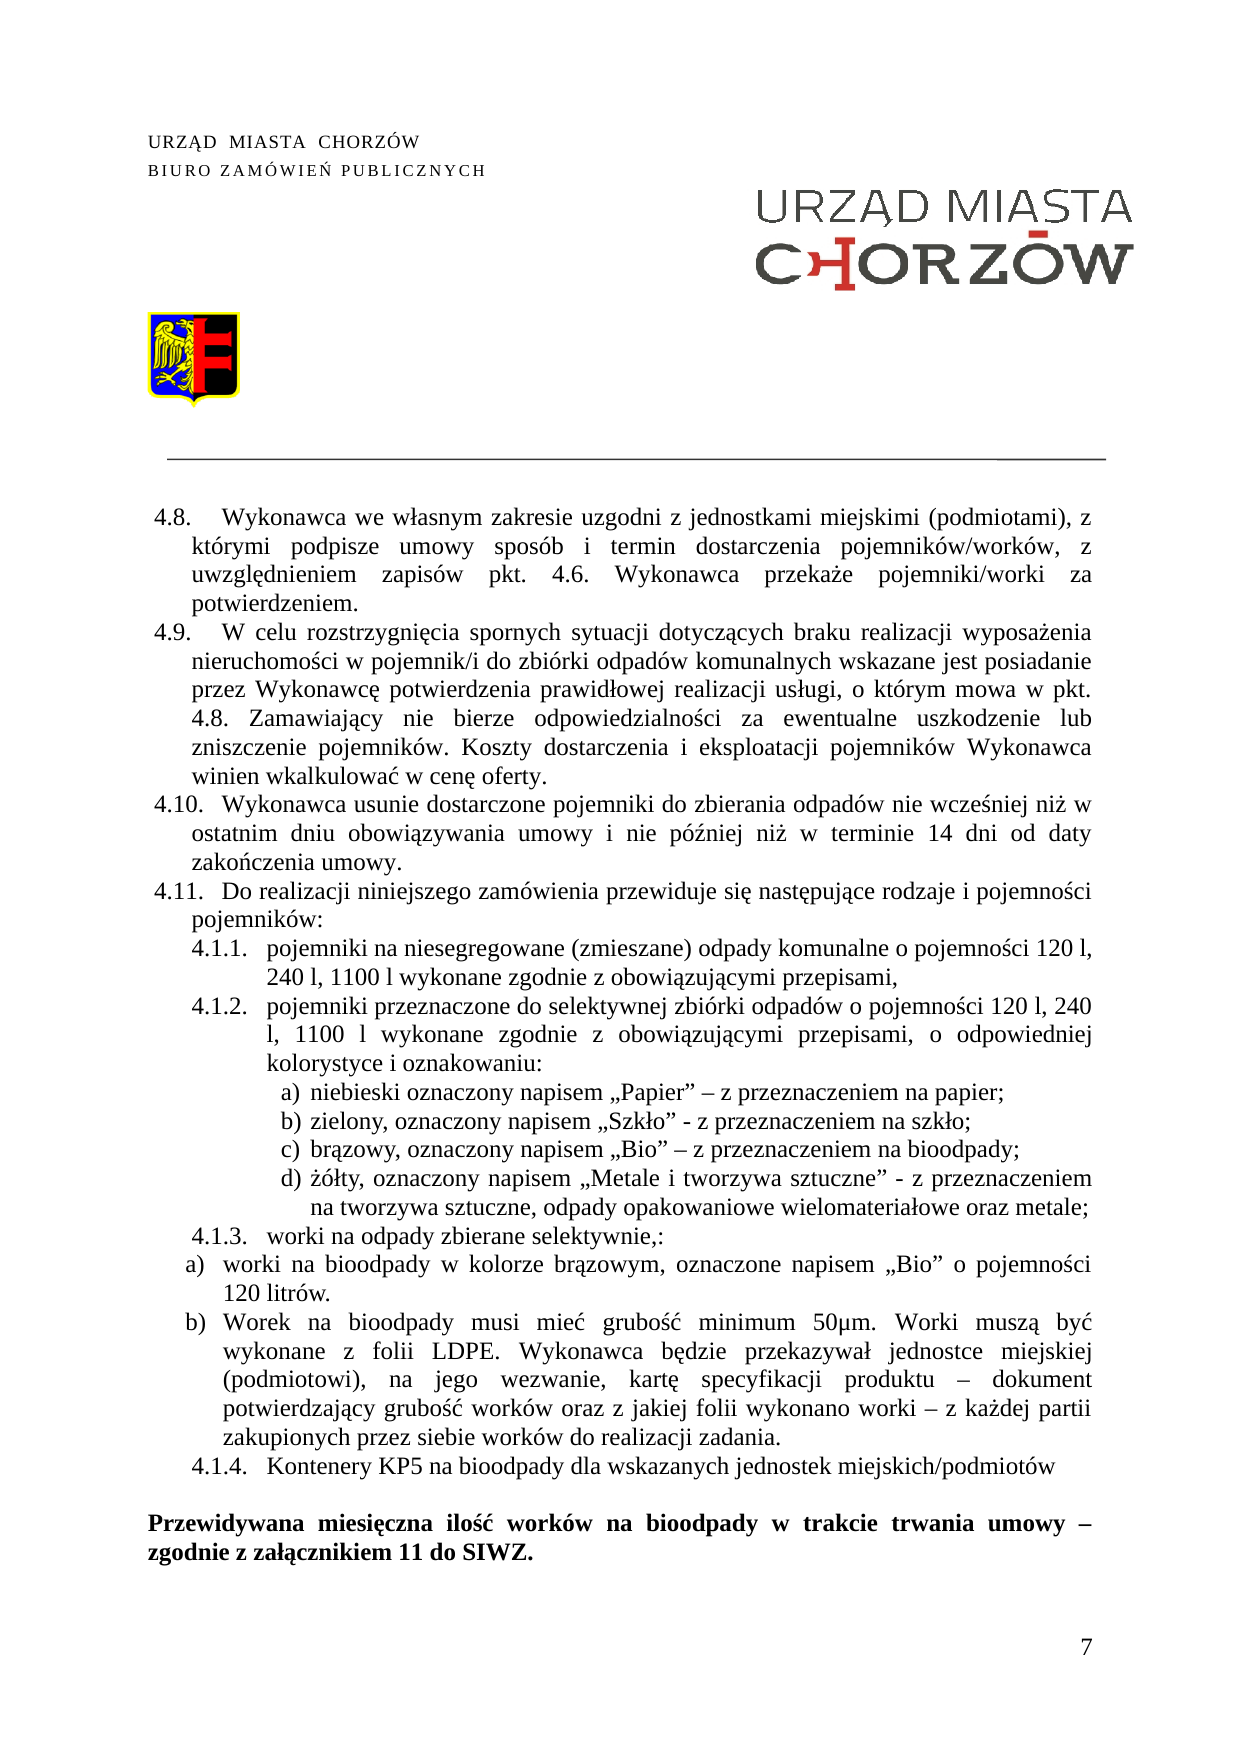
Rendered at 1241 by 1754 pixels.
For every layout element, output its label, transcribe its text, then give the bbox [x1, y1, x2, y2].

list Wykonawca usunie dostarczone pojemniki do zbierania odpadów nie wcześniej niż w ostatnim dniu obowiązywania umowy i nie później niż w terminie 14 dni od daty zakończenia umowy. [154, 789, 1093, 876]
list worki na bioodpady w kolorze brązowym, oznaczone napisem „Bio” o pojemności 120 litrów. [185, 1249, 1093, 1307]
list Kontenery KP5 na bioodpady dla wskazanych jednostek miejskich/podmiotów [191, 1451, 1093, 1479]
list pojemniki przeznaczone do selektywnej zbiórki odpadów o pojemności 120 l, 240 l, 1100 l wykonane zgodnie z obowiązującymi przepisami, o odpowiedniej kolorystyce i oznakowaniu: [191, 991, 1093, 1077]
text Przewidywana miesięczna ilość worków na bioodpady w trakcie trwania umowy – zgodnie z załącznikiem 11 do SIWZ. [148, 1508, 1093, 1566]
list worki na odpady zbierane selektywnie,: [191, 1221, 1093, 1249]
list niebieski oznaczony napisem „Papier” – z przeznaczeniem na papier; [281, 1077, 1093, 1106]
list pojemniki na niesegregowane (zmieszane) odpady komunalne o pojemności 120 l, 240 l, 1100 l wykonane zgodnie z obowiązującymi przepisami, [191, 933, 1093, 991]
list brązowy, oznaczony napisem „Bio” – z przeznaczeniem na bioodpady; [281, 1134, 1093, 1163]
list żółty, oznaczony napisem „Metale i tworzywa sztuczne” - z przeznaczeniem na tworzywa sztuczne, odpady opakowaniowe wielomateriałowe oraz metale; [281, 1163, 1093, 1221]
list zielony, oznaczony napisem „Szkło” - z przeznaczeniem na szkło; [281, 1106, 1093, 1134]
picture [147, 312, 240, 408]
list Worek na bioodpady musi mieć grubość minimum 50μm. Worki muszą być wykonane z folii LDPE. Wykonawca będzie przekazywał jednostce miejskiej (podmiotowi), na jego wezwanie, kartę specyfikacji produktu – dokument potwierdzający grubość worków oraz z jakiej folii wykonano worki – z każdej partii zakupionych przez siebie worków do realizacji zadania. [185, 1307, 1093, 1451]
list Do realizacji niniejszego zamówienia przewiduje się następujące rodzaje i pojemności pojemników: [154, 876, 1093, 933]
list W celu rozstrzygnięcia spornych sytuacji dotyczących braku realizacji wyposażenia nieruchomości w pojemnik/i do zbiórki odpadów komunalnych wskazane jest posiadanie przez Wykonawcę potwierdzenia prawidłowej realizacji usługi, o którym mowa w pkt. 4.8. Zamawiający nie bierze odpowiedzialności za ewentualne uszkodzenie lub zniszczenie pojemników. Koszty dostarczenia i eksploatacji pojemników Wykonawca winien wkalkulować w cenę oferty. [154, 617, 1093, 789]
list Wykonawca we własnym zakresie uzgodni z jednostkami miejskimi (podmiotami), z którymi podpisze umowy sposób i termin dostarczenia pojemników/worków, z uwzględnieniem zapisów pkt. 4.6. Wykonawca przekaże pojemniki/worki za potwierdzeniem. [154, 502, 1093, 617]
